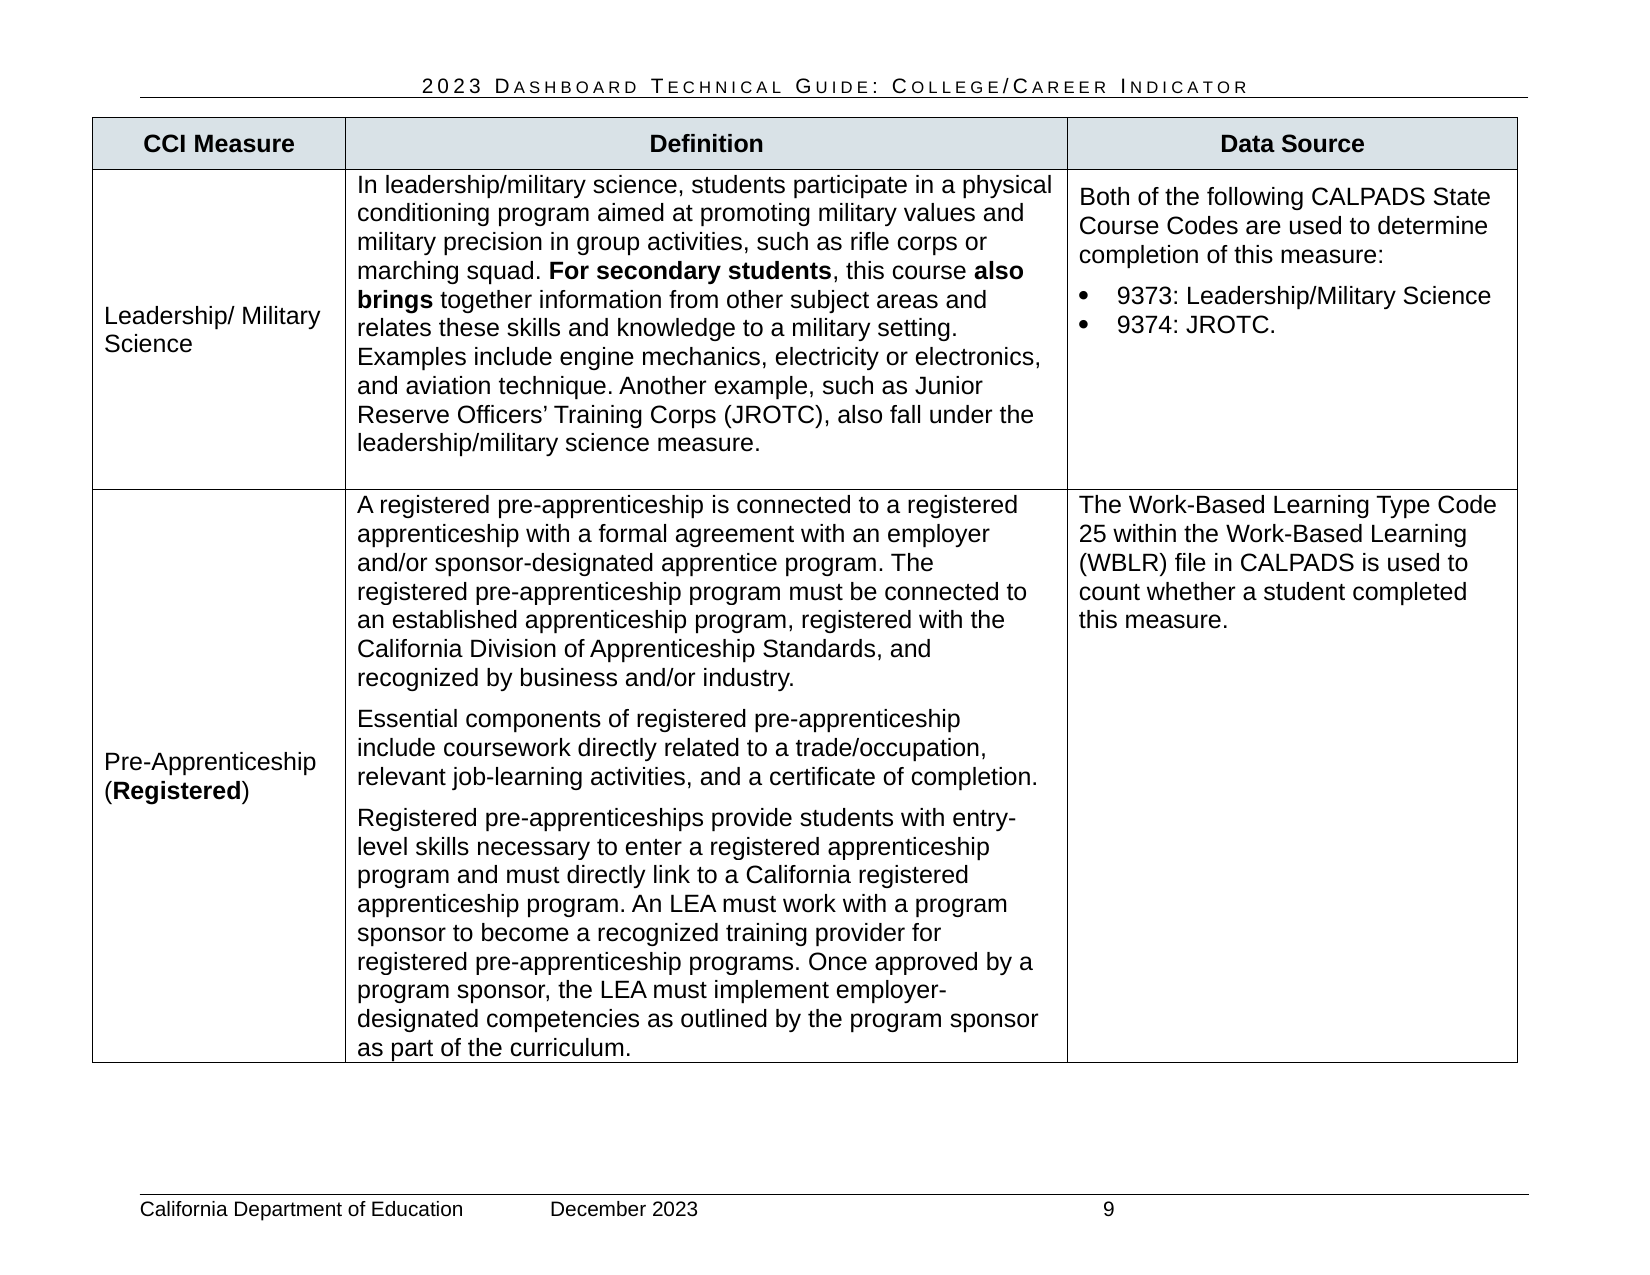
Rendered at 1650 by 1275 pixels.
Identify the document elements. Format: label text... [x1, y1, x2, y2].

table_cell In leadership/military science, students participate in a physical conditioning program aimed at promoting military values and military precision in group activities, such as rifle corps or marching squad. For secondary students, this course also brings together information from other subject areas and relates these skills and knowledge to a military setting. Examples include engine mechanics, electricity or electronics, and aviation technique. Another example, such as Junior Reserve Officers’ Training Corps (JROTC), also fall under the leadership/military science measure. [346, 170, 1067, 489]
table_cell Both of the following CALPADS State Course Codes are used to determine completion of this measure: 9373: Leadership/Military Science 9374: JROTC. [1068, 170, 1517, 489]
table_header Definition [346, 118, 1067, 169]
table_header Data Source [1068, 118, 1517, 169]
table_cell Leadership/ Military Science [93, 170, 345, 489]
table_cell Pre-Apprenticeship (Registered) [93, 490, 345, 1062]
table_cell The Work-Based Learning Type Code 25 within the Work-Based Learning (WBLR) file in CALPADS is used to count whether a student completed this measure. [1068, 490, 1517, 1062]
table_cell A registered pre-apprenticeship is connected to a registered apprenticeship with a formal agreement with an employer and/or sponsor-designated apprentice program. The registered pre-apprenticeship program must be connected to an established apprenticeship program, registered with the California Division of Apprenticeship Standards, and recognized by business and/or industry. Essential components of registered pre-apprenticeship include coursework directly related to a trade/occupation, relevant job-learning activities, and a certificate of completion. Registered pre-apprenticeships provide students with entry-level skills necessary to enter a registered apprenticeship program and must directly link to a California registered apprenticeship program. An LEA must work with a program sponsor to become a recognized training provider for registered pre-apprenticeship programs. Once approved by a program sponsor, the LEA must implement employer-designated competencies as outlined by the program sponsor as part of the curriculum. [346, 490, 1067, 1062]
table_header CCI Measure [93, 118, 345, 169]
